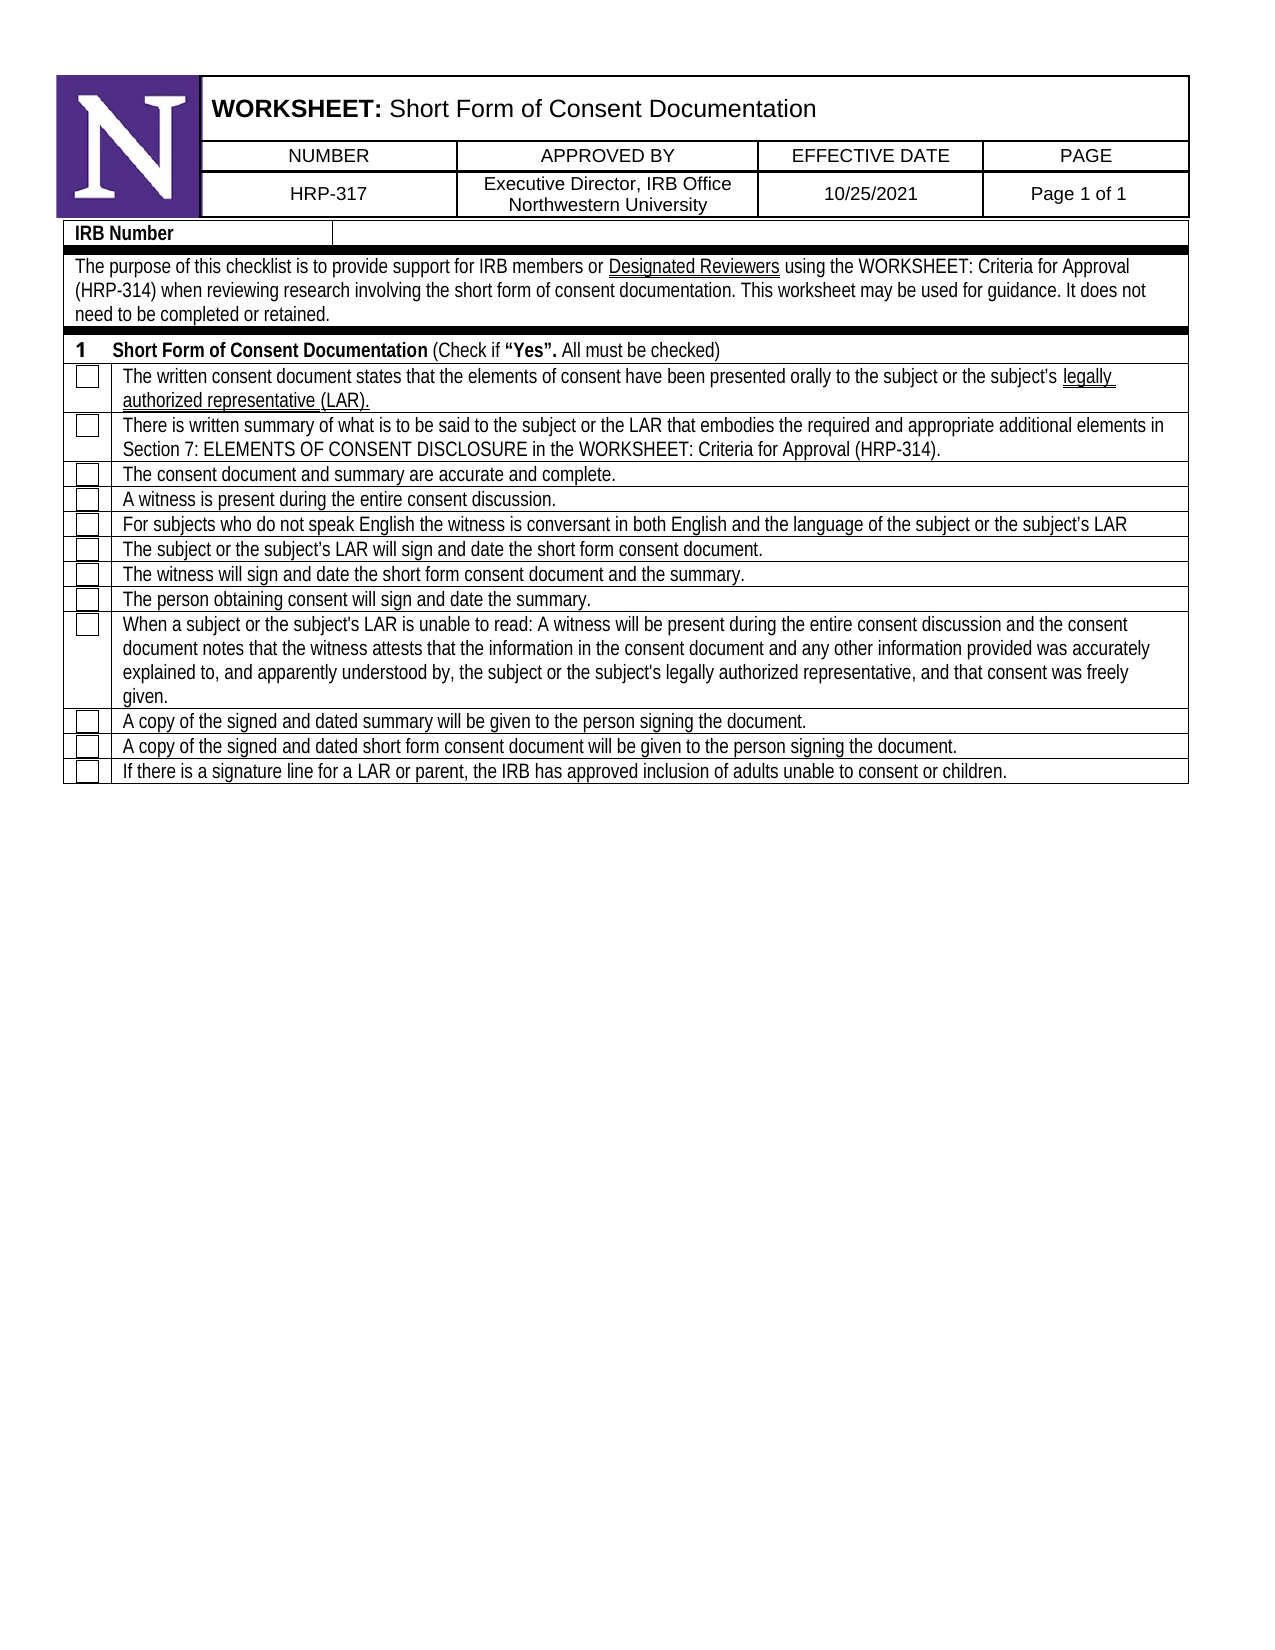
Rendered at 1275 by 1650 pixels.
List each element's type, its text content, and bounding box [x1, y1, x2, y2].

table_cell The purpose of this checklist is to provide support for IRB members or Designated Reviewers using the WORKSHEET: Criteria for Approval (HRP-314) when reviewing research involving the short form of consent documentation. This worksheet may be used for guidance. It does not need to be completed or retained. [64, 255, 1188, 326]
table_cell [64, 709, 111, 733]
table_header IRB Number [64, 221, 332, 245]
table_cell A copy of the signed and dated short form consent document will be given to the person signing the document. [112, 734, 1188, 758]
table_cell [64, 462, 111, 486]
table_cell The subject or the subject’s LAR will sign and date the short form consent document. [112, 537, 1188, 561]
table_cell The written consent document states that the elements of consent have been presented orally to the subject or the subject’s legally authorized representative (LAR). [112, 364, 1188, 412]
table_cell The consent document and summary are accurate and complete. [112, 462, 1188, 486]
table_cell If there is a signature line for a LAR or parent, the IRB has approved inclusion of adults unable to consent or children. [112, 759, 1188, 783]
table_cell For subjects who do not speak English the witness is conversant in both English and the language of the subject or the subject’s LAR [112, 512, 1188, 536]
table_header [333, 221, 1188, 245]
table_cell [64, 759, 111, 783]
table_cell There is written summary of what is to be said to the subject or the LAR that embodies the required and appropriate additional elements in Section 7: ELEMENTS OF CONSENT DISCLOSURE in the WORKSHEET: Criteria for Approval (HRP-314). [112, 413, 1188, 461]
table_cell A witness is present during the entire consent discussion. [112, 487, 1188, 511]
table_cell [64, 364, 111, 412]
table_cell The witness will sign and date the short form consent document and the summary. [112, 562, 1188, 586]
table_cell [64, 562, 111, 586]
table_cell A copy of the signed and dated summary will be given to the person signing the document. [112, 709, 1188, 733]
table_cell [64, 587, 111, 611]
table_cell [64, 734, 111, 758]
table_cell [64, 328, 1188, 334]
table_cell [64, 612, 111, 708]
table_cell [64, 537, 111, 561]
picture [56, 75, 199, 218]
table_cell [64, 487, 111, 511]
table_cell The person obtaining consent will sign and date the summary. [112, 587, 1188, 611]
table_cell [64, 413, 111, 461]
table_cell Short Form of Consent Documentation (Check if “Yes”. All must be checked) [64, 335, 1188, 363]
table_cell [64, 512, 111, 536]
table_cell When a subject or the subject's LAR is unable to read: A witness will be present during the entire consent discussion and the consent document notes that the witness attests that the information in the consent document and any other information provided was accurately explained to, and apparently understood by, the subject or the subject's legally authorized representative, and that consent was freely given. [112, 612, 1188, 708]
